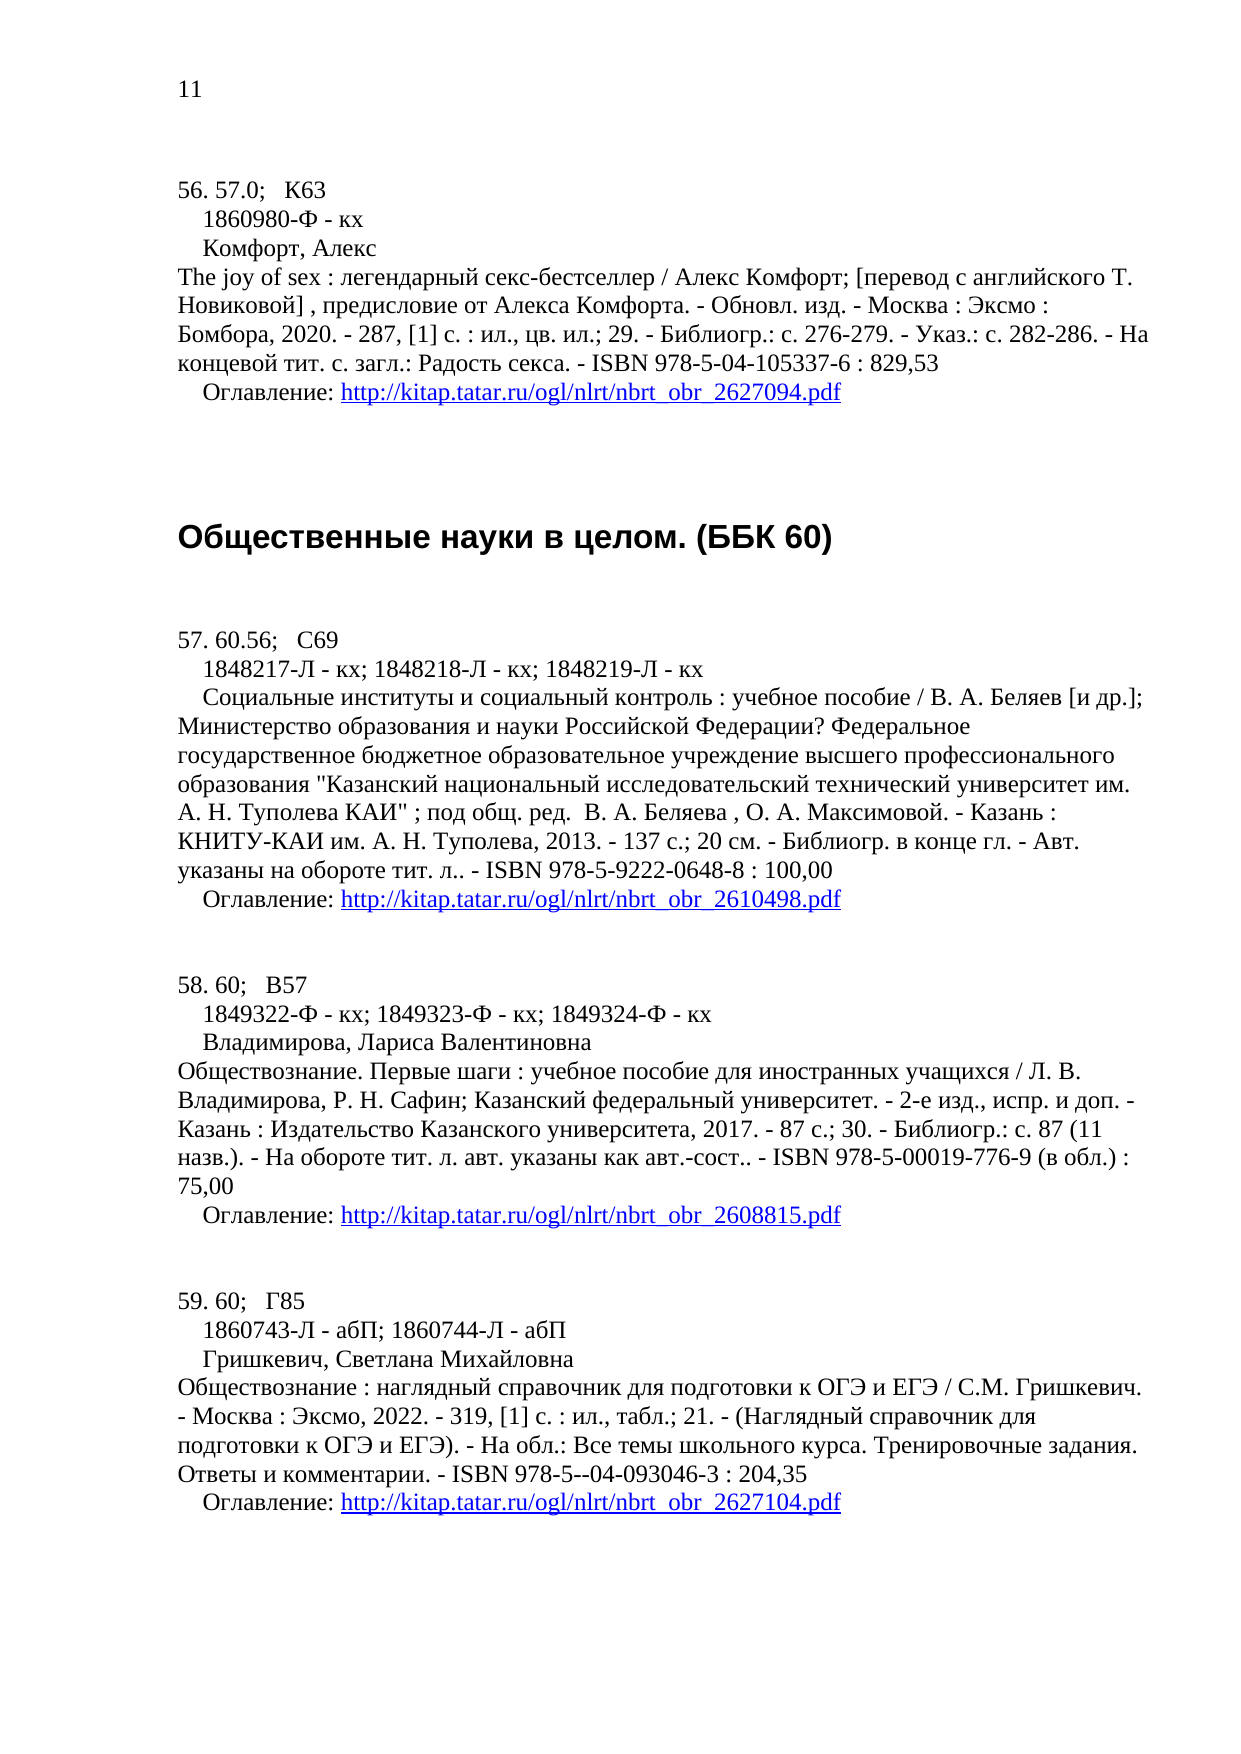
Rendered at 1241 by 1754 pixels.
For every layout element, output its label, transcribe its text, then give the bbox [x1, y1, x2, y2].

text Оглавление: http://kitap.tatar.ru/ogl/nlrt/nbrt_obr_2610498.pdf [177, 884, 1152, 912]
text 58. 60; В57 [177, 970, 1152, 999]
text Обществознание : наглядный справочник для подготовки к ОГЭ и ЕГЭ / С.М. Гришкевич. - Москва : Эксмо, 2022. - 319, [1] с. : ил., табл.; 21. - (Наглядный справочник для подготовки к ОГЭ и ЕГЭ). - На обл.: Все темы школьного курса. Тренировочные задания. Ответы и комментарии. - ISBN 978-5--04-093046-3 : 204,35 [177, 1372, 1152, 1487]
text 1849322-Ф - кх; 1849323-Ф - кх; 1849324-Ф - кх [177, 999, 1152, 1027]
text 1848217-Л - кх; 1848218-Л - кх; 1848219-Л - кх [177, 654, 1152, 682]
text Комфорт, Алекс [177, 233, 1152, 262]
text Оглавление: http://kitap.tatar.ru/ogl/nlrt/nbrt_obr_2627104.pdf [177, 1487, 1152, 1516]
text Обществознание. Первые шаги : учебное пособие для иностранных учащихся / Л. В. Владимирова, Р. Н. Сафин; Казанский федеральный университет. - 2-е изд., испр. и доп. - Казань : Издательство Казанского университета, 2017. - 87 с.; 30. - Библиогр.: с. 87 (11 назв.). - На обороте тит. л. авт. указаны как авт.-сост.. - ISBN 978-5-00019-776-9 (в обл.) : 75,00 [177, 1056, 1152, 1200]
subtitle Общественные науки в целом. (ББК 60) [177, 517, 1152, 555]
text Социальные институты и социальный контроль : учебное пособие / В. А. Беляев [и др.]; Министерство образования и науки Российской Федерации? Федеральное государственное бюджетное образовательное учреждение высшего профессионального образования "Казанский национальный исследовательский технический университет им. А. Н. Туполева КАИ" ; под общ. ред. В. А. Беляева , О. А. Максимовой. - Казань : КНИТУ-КАИ им. А. Н. Туполева, 2013. - 137 с.; 20 см. - Библиогр. в конце гл. - Авт. указаны на обороте тит. л.. - ISBN 978-5-9222-0648-8 : 100,00 [177, 682, 1152, 884]
text 56. 57.0; К63 [177, 176, 1152, 204]
text Гришкевич, Светлана Михайловна [177, 1344, 1152, 1372]
text Оглавление: http://kitap.tatar.ru/ogl/nlrt/nbrt_obr_2627094.pdf [177, 377, 1152, 406]
text Оглавление: http://kitap.tatar.ru/ogl/nlrt/nbrt_obr_2608815.pdf [177, 1200, 1152, 1229]
text 57. 60.56; С69 [177, 625, 1152, 654]
text 1860743-Л - абП; 1860744-Л - абП [177, 1315, 1152, 1344]
text 59. 60; Г85 [177, 1286, 1152, 1315]
text 1860980-Ф - кх [177, 204, 1152, 233]
text Владимирова, Лариса Валентиновна [177, 1027, 1152, 1056]
text The joy of sex : легендарный секс-бестселлер / Алекс Комфорт; [перевод с английского Т. Новиковой] , предисловие от Алекса Комфорта. - Обновл. изд. - Москва : Эксмо : Бомбора, 2020. - 287, [1] с. : ил., цв. ил.; 29. - Библиогр.: с. 276-279. - Указ.: с. 282-286. - На концевой тит. с. загл.: Радость секса. - ISBN 978-5-04-105337-6 : 829,53 [177, 262, 1152, 377]
